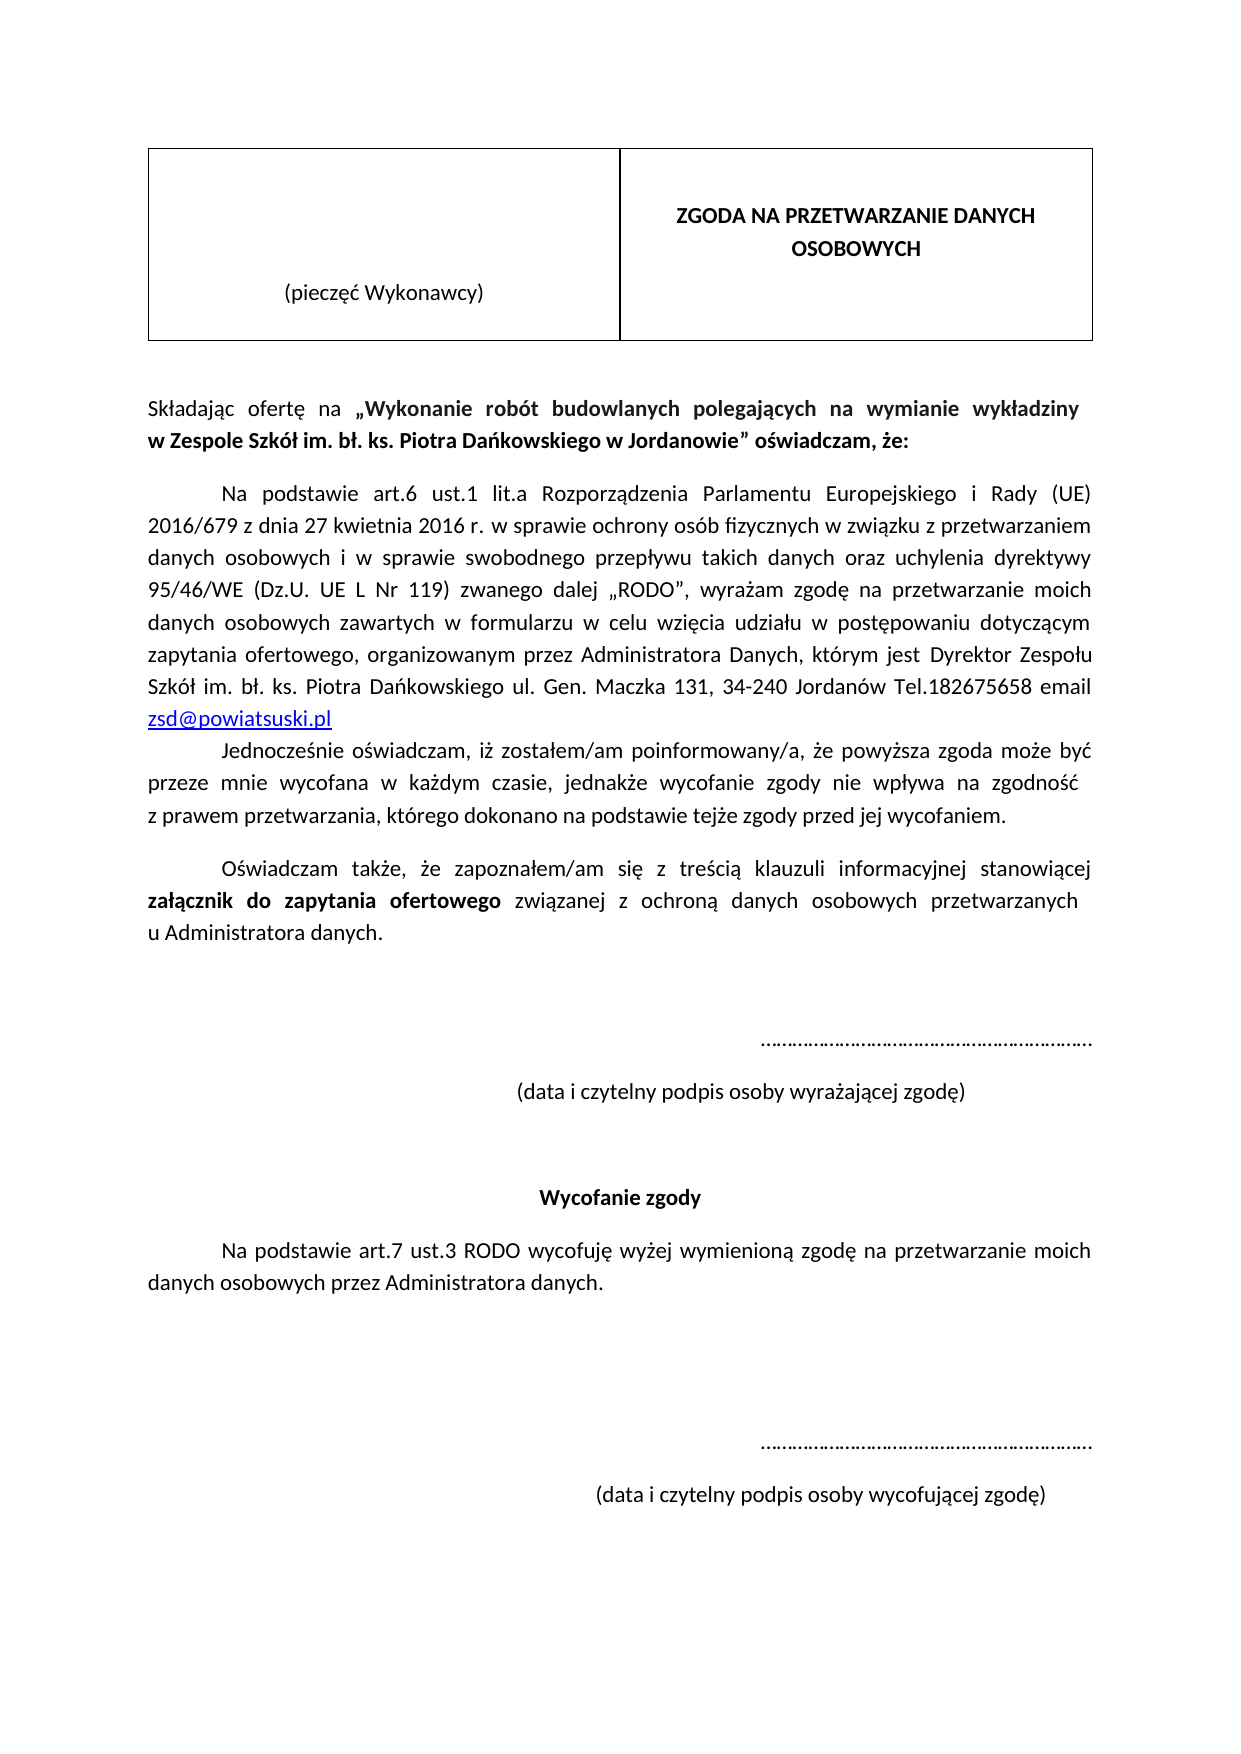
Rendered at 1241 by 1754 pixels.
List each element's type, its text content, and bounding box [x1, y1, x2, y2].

text Wycofanie zgody [148, 1183, 1093, 1211]
text Składając ofertę na „Wykonanie robót budowlanych polegających na wymianie wykładziny w Zespole Szkół im. bł. ks. Piotra Dańkowskiego w Jordanowie” oświadczam, że: [148, 394, 1093, 454]
text Jednocześnie oświadczam, iż zostałem/am poinformowany/a, że powyższa zgoda może być przeze mnie wycofana w każdym czasie, jednakże wycofanie zgody nie wpływa na zgodność z prawem przetwarzania, którego dokonano na podstawie tejże zgody przed jej wycofaniem. [148, 736, 1093, 829]
text (data i czytelny podpis osoby wyrażającej zgodę) [148, 1077, 1093, 1105]
text ……………………………………………………… [148, 1427, 1093, 1456]
table_header ZGODA NA PRZETWARZANIE DANYCH OSOBOWYCH [621, 149, 1092, 339]
text Na podstawie art.6 ust.1 lit.a Rozporządzenia Parlamentu Europejskiego i Rady (UE) 2016/679 z dnia 27 kwietnia 2016 r. w sprawie ochrony osób fizycznych w związku z przetwarzaniem danych osobowych i w sprawie swobodnego przepływu takich danych oraz uchylenia dyrektywy 95/46/WE (Dz.U. UE L Nr 119) zwanego dalej „RODO”, wyrażam zgodę na przetwarzanie moich danych osobowych zawartych w formularzu w celu wzięcia udziału w postępowaniu dotyczącym zapytania ofertowego, organizowanym przez Administratora Danych, którym jest Dyrektor Zespołu Szkół im. bł. ks. Piotra Dańkowskiego ul. Gen. Maczka 131, 34-240 Jordanów Tel.182675658 email zsd@powiatsuski.pl [148, 479, 1093, 732]
text (data i czytelny podpis osoby wycofującej zgodę) [148, 1481, 1093, 1508]
table_header (pieczęć Wykonawcy) [149, 149, 619, 339]
text Oświadczam także, że zapoznałem/am się z treścią klauzuli informacyjnej stanowiącej załącznik do zapytania ofertowego związanej z ochroną danych osobowych przetwarzanych u Administratora danych. [148, 854, 1093, 946]
text ……………………………………………………… [148, 1024, 1093, 1052]
text Na podstawie art.7 ust.3 RODO wycofuję wyżej wymienioną zgodę na przetwarzanie moich danych osobowych przez Administratora danych. [148, 1236, 1093, 1296]
